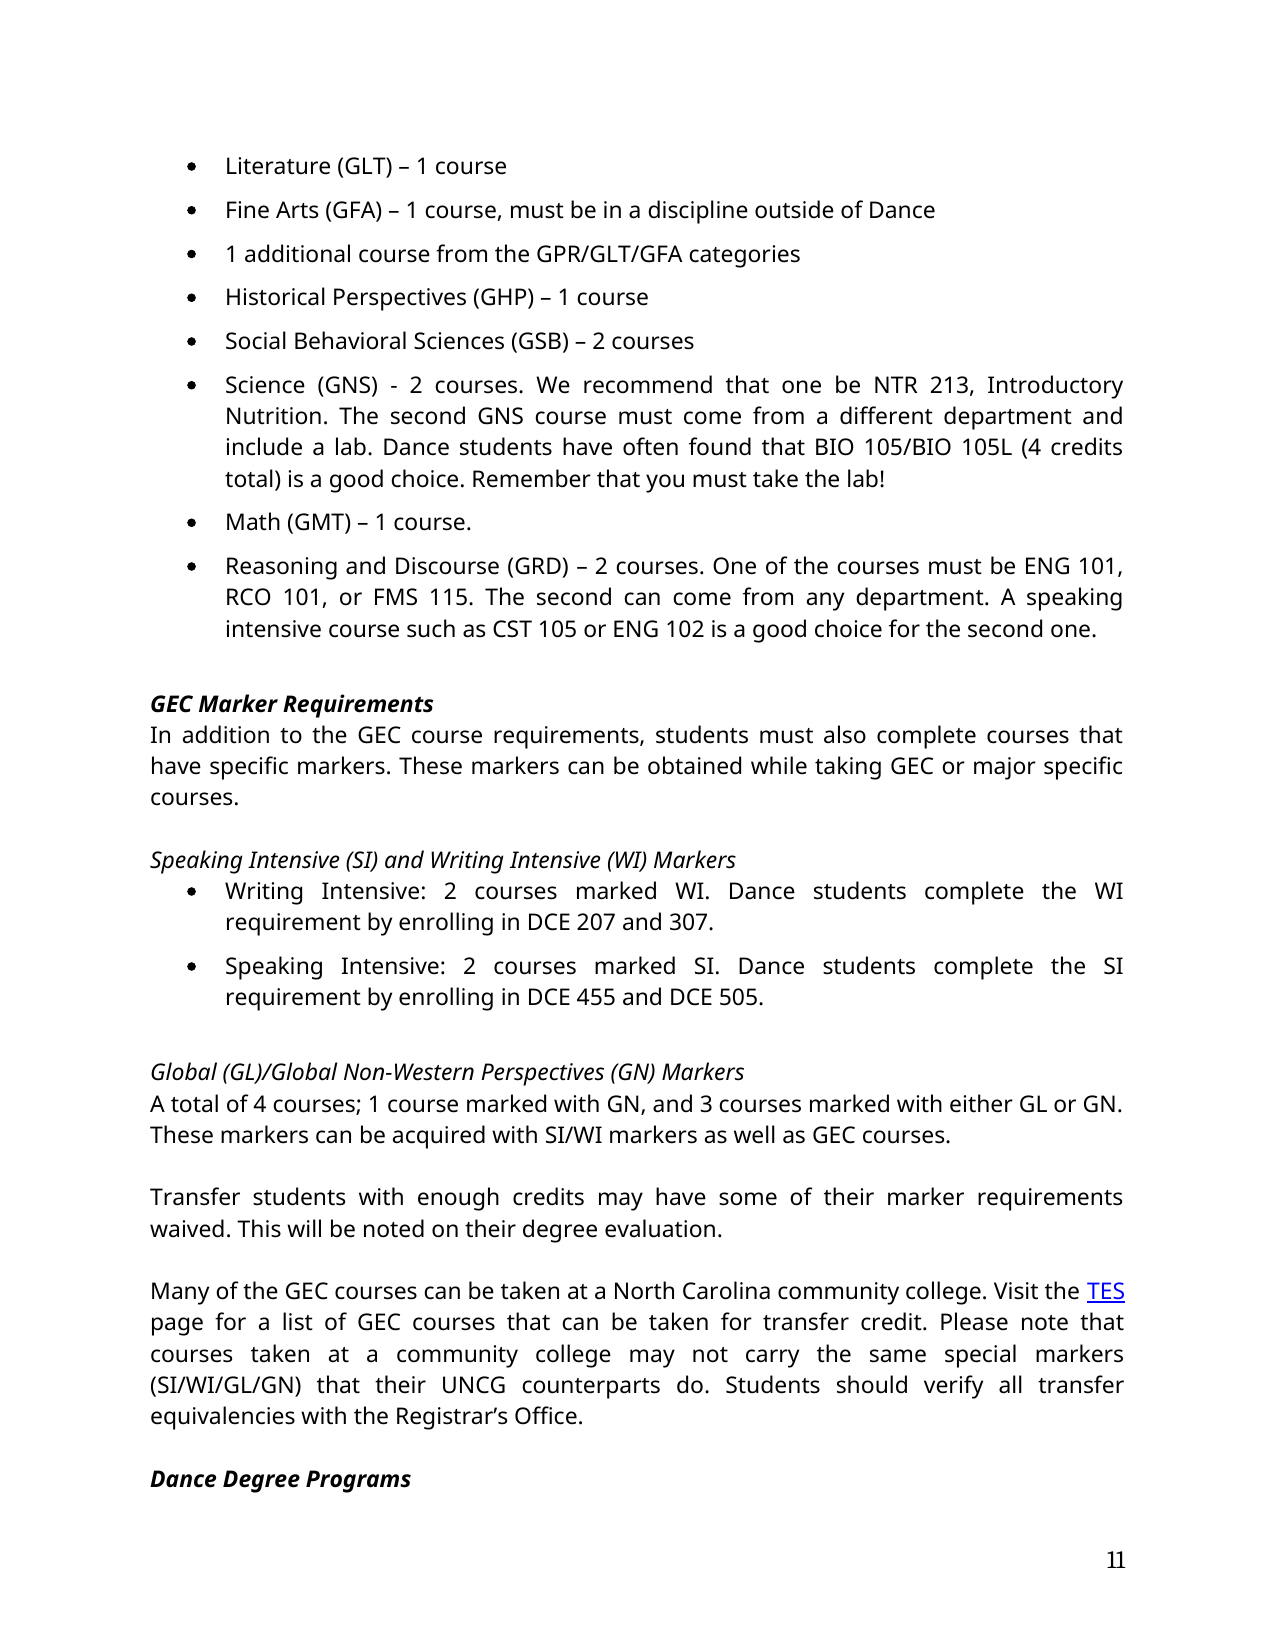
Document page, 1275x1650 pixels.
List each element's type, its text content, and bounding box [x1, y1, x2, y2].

list Literature (GLT) – 1 course [187, 150, 1125, 181]
text Many of the GEC courses can be taken at a North Carolina community college. Visit the TES page for a list of GEC courses that can be taken for transfer credit. Please note that courses taken at a community college may not carry the same special markers (SI/WI/GL/GN) that their UNCG counterparts do. Students should verify all transfer equivalencies with the Registrar’s Office. [150, 1275, 1125, 1431]
text Global (GL)/Global Non-Western Perspectives (GN) Markers [150, 1056, 1125, 1087]
list Social Behavioral Sciences (GSB) – 2 courses [187, 325, 1125, 356]
text Transfer students with enough credits may have some of their marker requirements waived. This will be noted on their degree evaluation. [150, 1181, 1125, 1244]
text In addition to the GEC course requirements, students must also complete courses that have specific markers. These markers can be obtained while taking GEC or major specific courses. [150, 719, 1125, 812]
text A total of 4 courses; 1 course marked with GN, and 3 courses marked with either GL or GN. These markers can be acquired with SI/WI markers as well as GEC courses. [150, 1087, 1125, 1150]
text GEC Marker Requirements [150, 687, 1125, 719]
list Science (GNS) - 2 courses. We recommend that one be NTR 213, Introductory Nutrition. The second GNS course must come from a different department and include a lab. Dance students have often found that BIO 105/BIO 105L (4 credits total) is a good choice. Remember that you must take the lab! [187, 369, 1125, 494]
list Historical Perspectives (GHP) – 1 course [187, 281, 1125, 312]
list 1 additional course from the GPR/GLT/GFA categories [187, 237, 1125, 269]
list Reasoning and Discourse (GRD) – 2 courses. One of the courses must be ENG 101, RCO 101, or FMS 115. The second can come from any department. A speaking intensive course such as CST 105 or ENG 102 is a good choice for the second one. [187, 550, 1125, 644]
list Math (GMT) – 1 course. [187, 506, 1125, 537]
text Dance Degree Programs [150, 1462, 1125, 1494]
list Writing Intensive: 2 courses marked WI. Dance students complete the WI requirement by enrolling in DCE 207 and 307. [187, 875, 1125, 937]
list Speaking Intensive: 2 courses marked SI. Dance students complete the SI requirement by enrolling in DCE 455 and DCE 505. [187, 950, 1125, 1012]
list Fine Arts (GFA) – 1 course, must be in a discipline outside of Dance [187, 194, 1125, 225]
text Speaking Intensive (SI) and Writing Intensive (WI) Markers [150, 844, 1125, 875]
